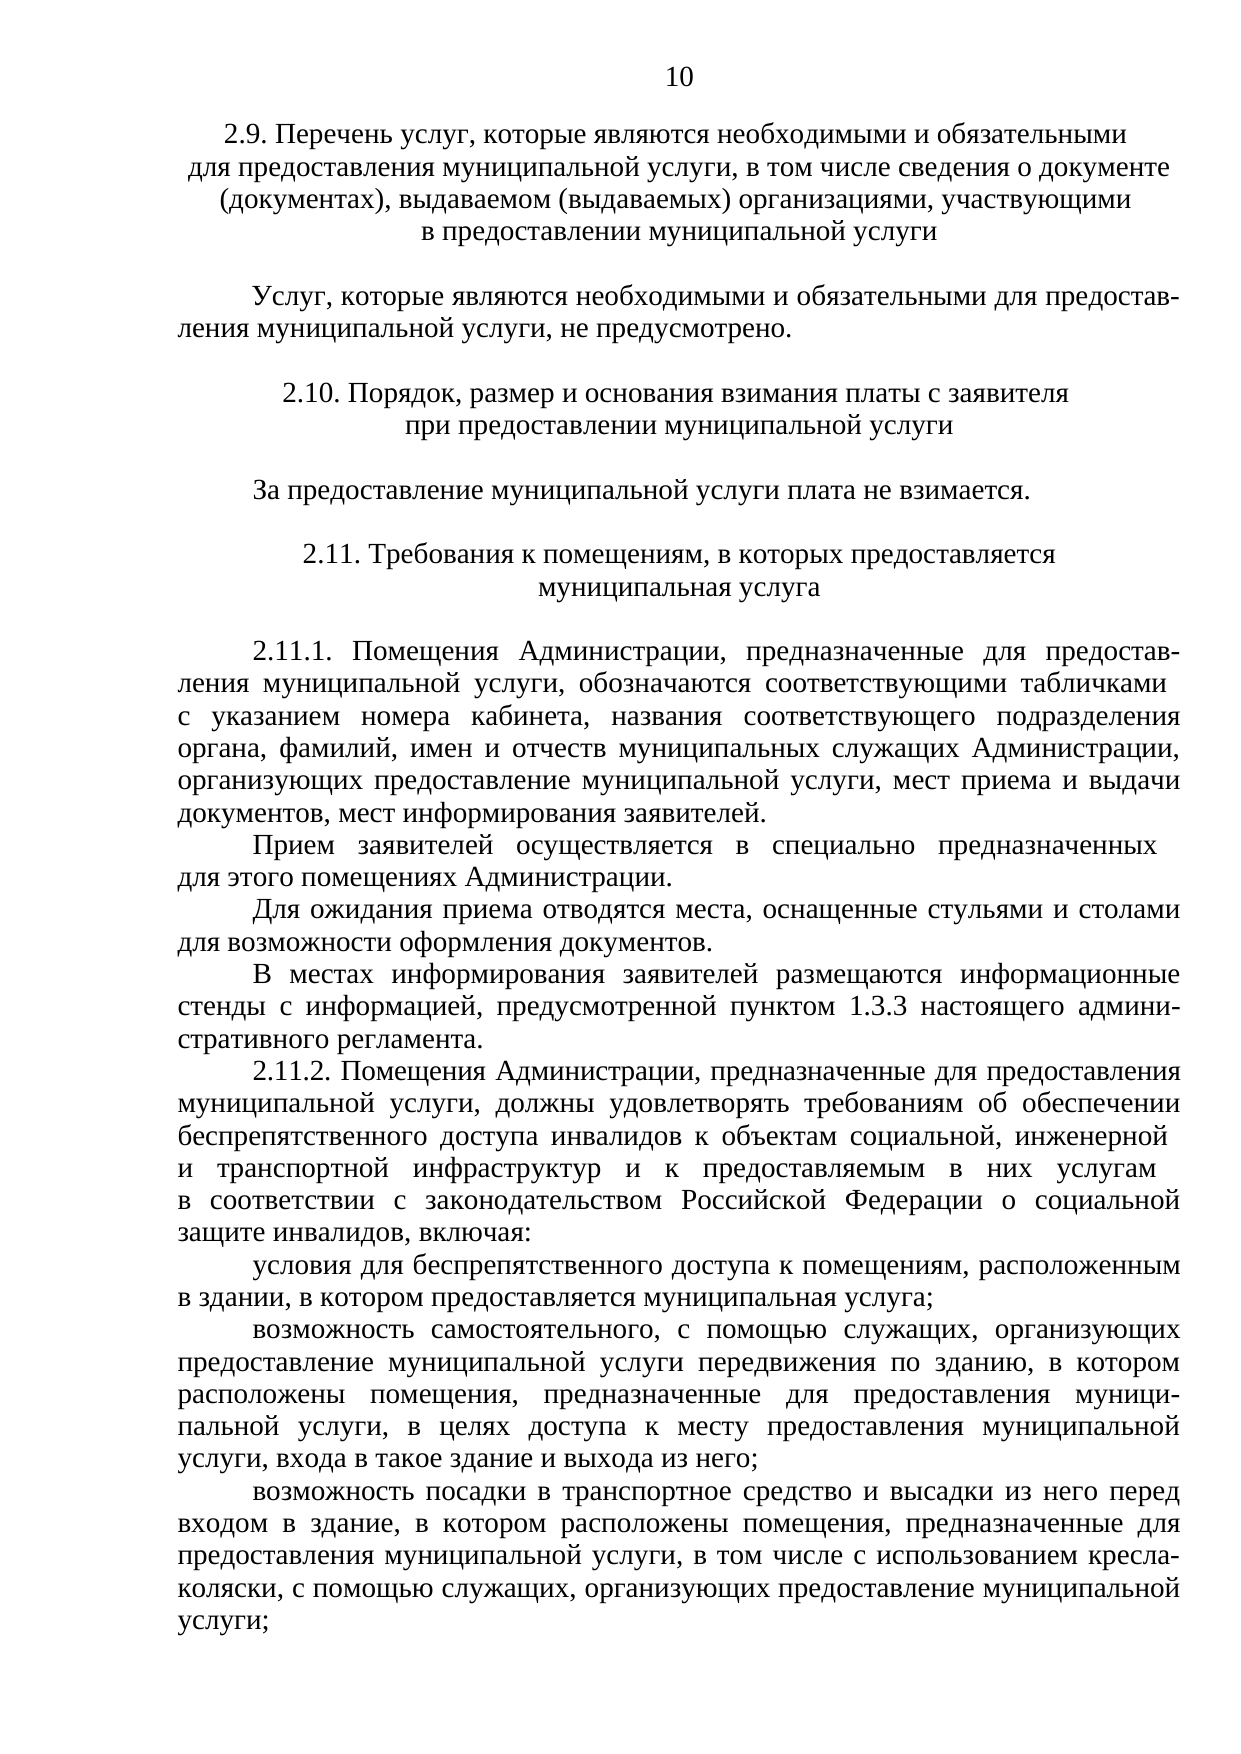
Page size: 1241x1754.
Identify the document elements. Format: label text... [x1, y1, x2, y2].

text муниципальная услуга [177, 570, 1181, 602]
text Услуг, которые являются необходимыми и обязательными для предостав-ления муниципальной услуги, не предусмотрено. [177, 279, 1181, 344]
text Для ожидания приема отводятся места, оснащенные стульями и столами для возможности оформления документов. [177, 893, 1181, 958]
text возможность самостоятельного, с помощью служащих, организующих предоставление муниципальной услуги передвижения по зданию, в котором расположены помещения, предназначенные для предоставления муници-пальной услуги, в целях доступа к месту предоставления муниципальной услуги, входа в такое здание и выхода из него; [177, 1313, 1181, 1474]
text условия для беспрепятственного доступа к помещениям, расположенным в здании, в котором предоставляется муниципальная услуга; [177, 1248, 1181, 1313]
text 2.10. Порядок, размер и основания взимания платы с заявителя при предоставлении муниципальной услуги [177, 376, 1181, 441]
text 2.11. Требования к помещениям, в которых предоставляется [177, 538, 1181, 570]
text Прием заявителей осуществляется в специально предназначенных для этого помещениях Администрации. [177, 828, 1181, 893]
text За предоставление муниципальной услуги плата не взимается. [177, 473, 1181, 506]
text 2.9. Перечень услуг, которые являются необходимыми и обязательными для предоставления муниципальной услуги, в том числе сведения о документе (документах), выдаваемом (выдаваемых) организациями, участвующими в предоставлении муниципальной услуги [177, 118, 1181, 247]
text 2.11.2. Помещения Администрации, предназначенные для предоставления муниципальной услуги, должны удовлетворять требованиям об обеспечении беспрепятственного доступа инвалидов к объектам социальной, инженерной и транспортной инфраструктур и к предоставляемым в них услугам в соответствии с законодательством Российской Федерации о социальной защите инвалидов, включая: [177, 1054, 1181, 1248]
text возможность посадки в транспортное средство и высадки из него перед входом в здание, в котором расположены помещения, предназначенные для предоставления муниципальной услуги, в том числе с использованием кресла-коляски, с помощью служащих, организующих предоставление муниципальной услуги; [177, 1474, 1181, 1636]
text В местах информирования заявителей размещаются информационные стенды с информацией, предусмотренной пунктом 1.3.3 настоящего админи-стративного регламента. [177, 958, 1181, 1054]
text 2.11.1. Помещения Администрации, предназначенные для предостав-ления муниципальной услуги, обозначаются соответствующими табличками с указанием номера кабинета, названия соответствующего подразделения органа, фамилий, имен и отчеств муниципальных служащих Администрации, организующих предоставление муниципальной услуги, мест приема и выдачи документов, мест информирования заявителей. [177, 635, 1181, 828]
